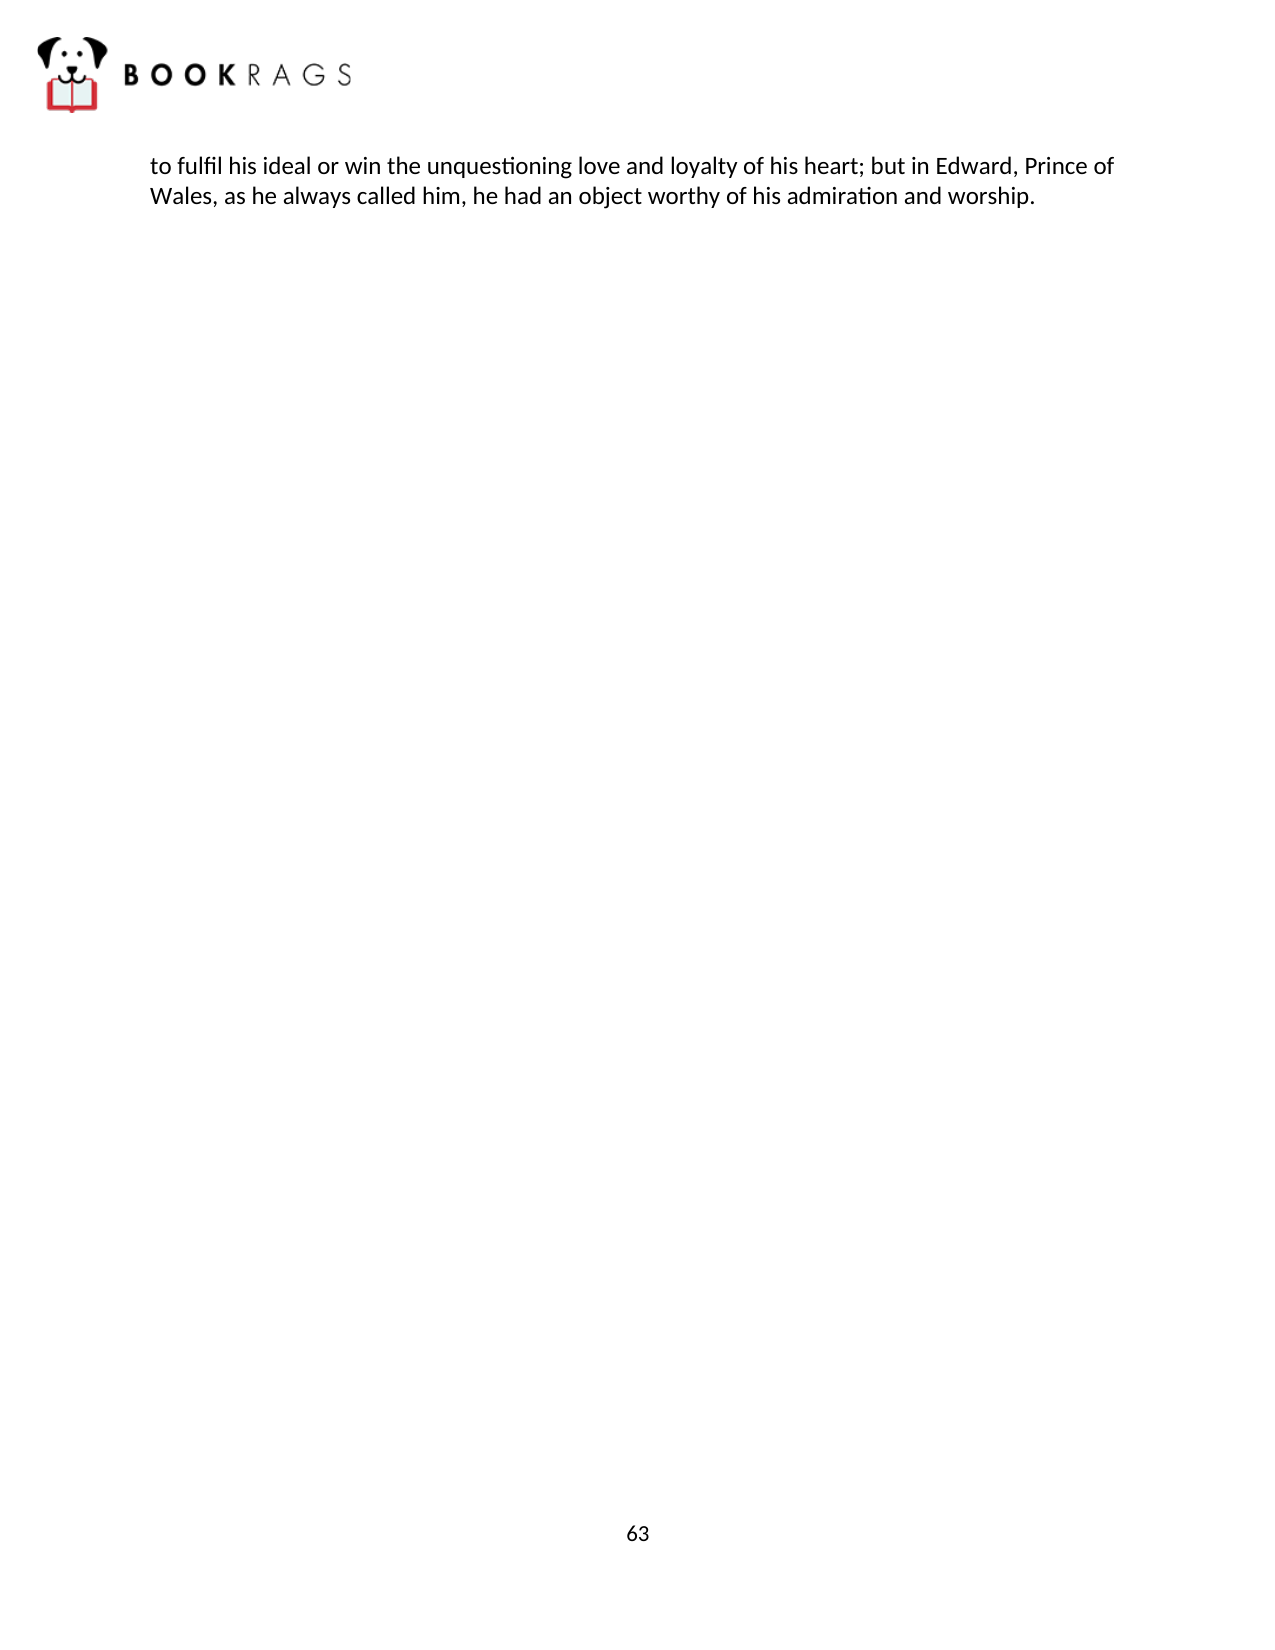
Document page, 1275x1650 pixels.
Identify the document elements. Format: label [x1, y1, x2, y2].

text [150, 150, 1125, 211]
picture [37, 37, 351, 113]
